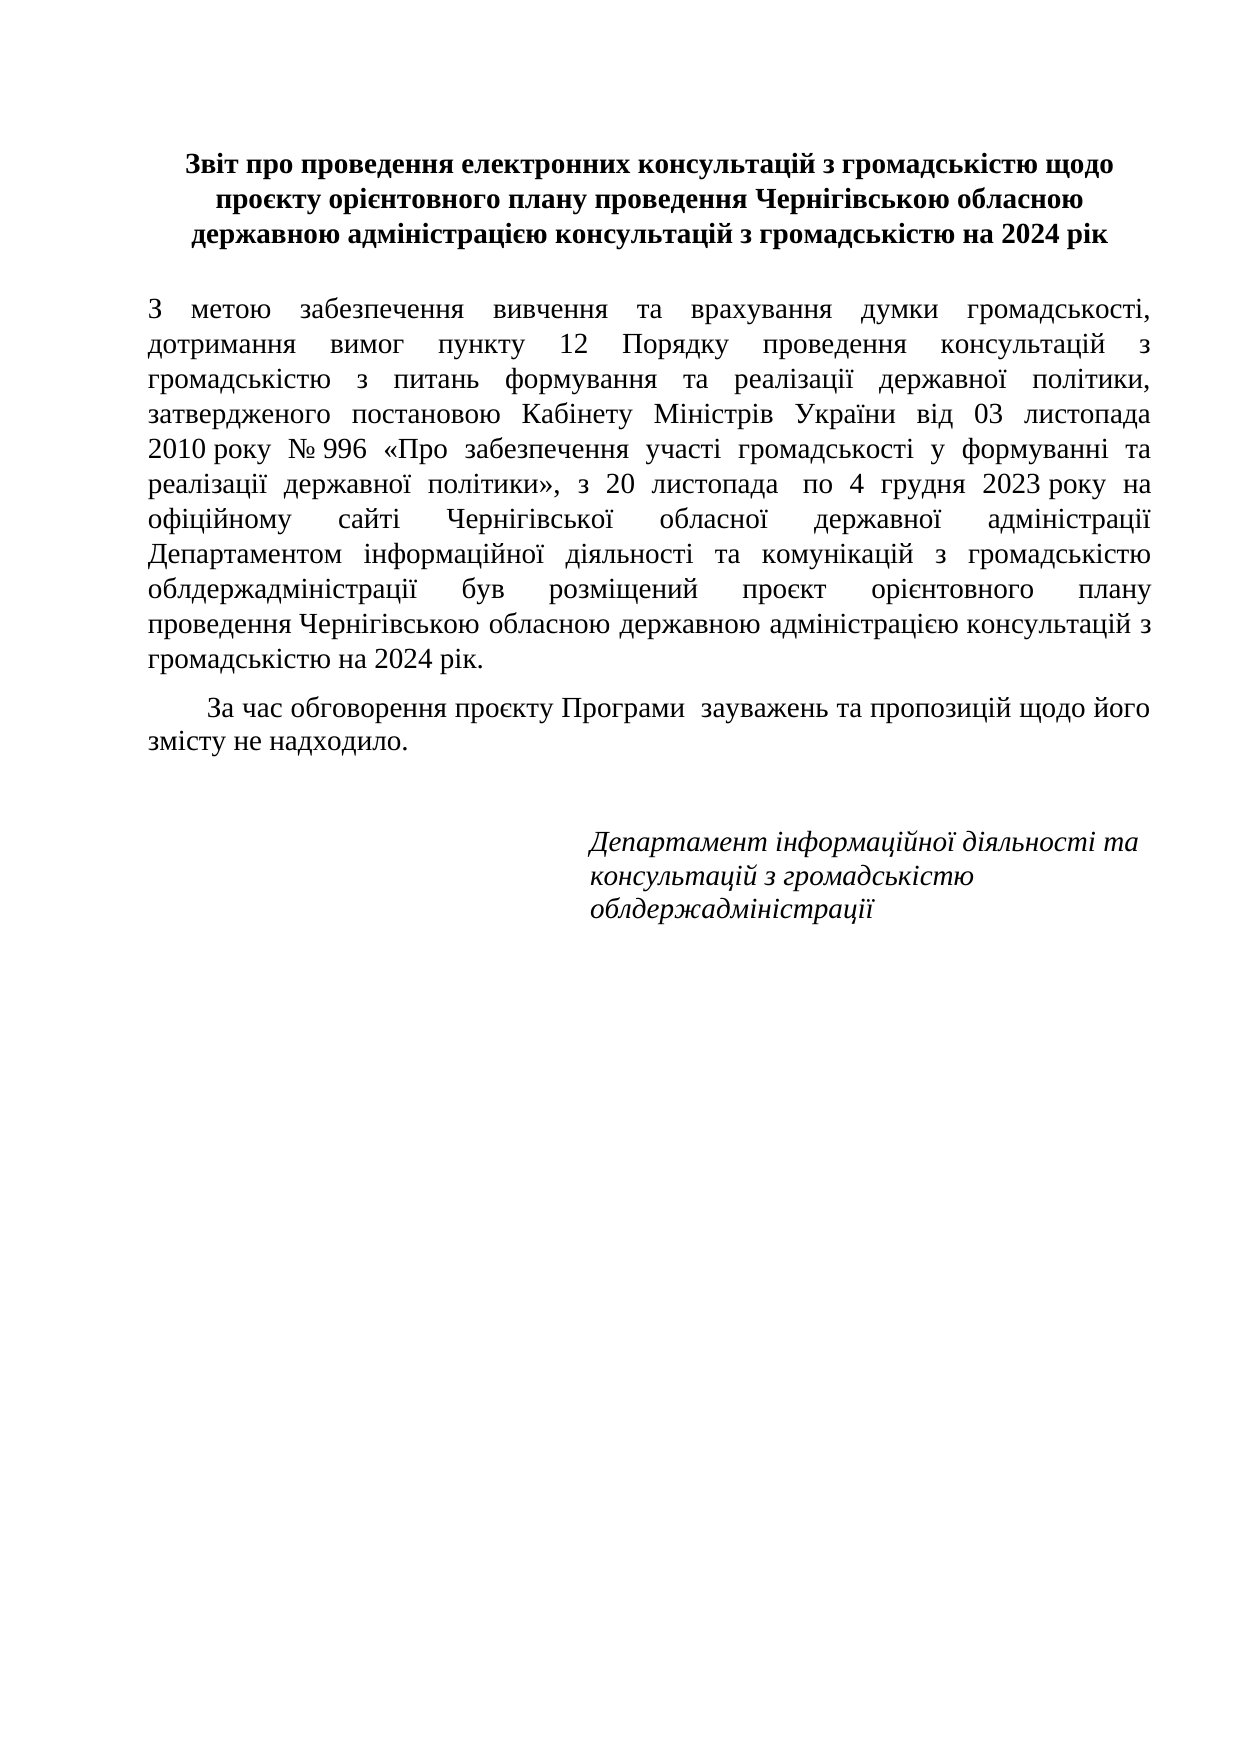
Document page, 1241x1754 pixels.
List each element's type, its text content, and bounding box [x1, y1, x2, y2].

text облдержадміністрації [517, 891, 1152, 925]
text Департамент інформаційної діяльності та [517, 824, 1152, 858]
text З метою забезпечення вивчення та врахування думки громадськості, дотримання вимог пункту 12 Порядку проведення консультацій з громадськістю з питань формування та реалізації державної політики, затвердженого постановою Кабінету Міністрів України від 03 листопада 2010 року № 996 «Про забезпечення участі громадськості у формуванні та реалізації державної політики», з 20 листопада по 4 грудня 2023 року на офіційному сайті Чернігівської обласної державної адміністрації Департаментом інформаційної діяльності та комунікацій з громадськістю облдержадміністрації був розміщений проєкт орієнтовного плану проведення Чернігівською обласною державною адміністрацією консультацій з громадськістю на 2024 рік. [148, 289, 1152, 536]
text За час обговорення проєкту Програми зауважень та пропозицій щодо його змісту не надходило. [148, 690, 1152, 757]
text Звіт про проведення електронних консультацій з громадськістю щодо проєкту орієнтовного плану проведення Чернігівською обласною державною адміністрацією консультацій з громадськістю на 2024 рік [148, 144, 1152, 249]
text консультацій з громадськістю [517, 858, 1152, 891]
